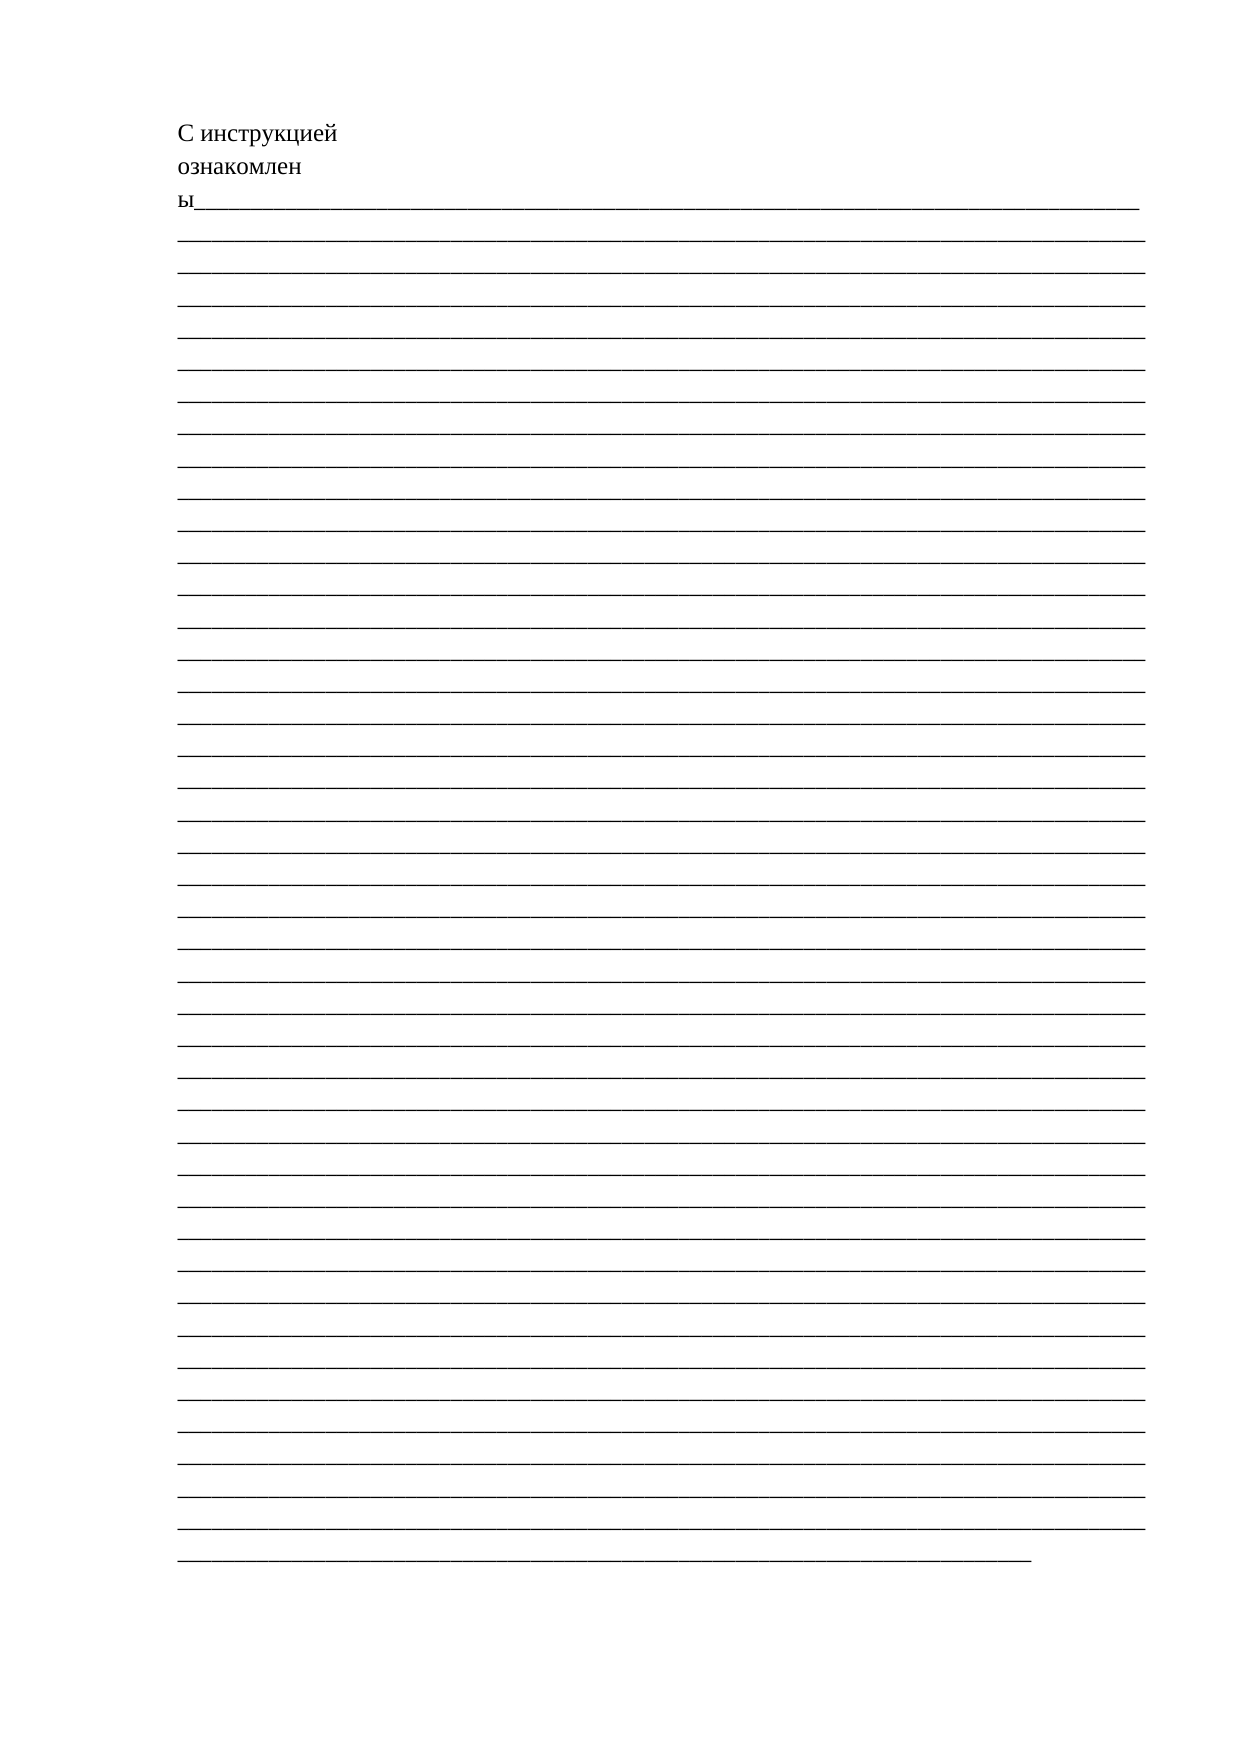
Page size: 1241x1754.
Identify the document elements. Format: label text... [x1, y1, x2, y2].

text С инструкцией ознакомлены___________________________________________________________________________________________________________________________________________________________________________________________________________________________________________________________________________________________________________________________________________________________________________________________________________________________________________________________________________________________________________________________________________________________________________________________________________________________________________________________________________________________________________________________________________________________________________________________________________________________________________________________________________________________________________________________________________________________________________________________________________________________________________________________________________________________________________________________________________________________________________________________________________________________________________________________________________________________________________________________________________________________________________________________________________________________________________________________________________________________________________________________________________________________________________________________________________________________________________________________________________________________________________________________________________________________________________________________________________________________________________________________________________________________________________________________________________________________________________________________________________________________________________________________________________________________________________________________________________________________________________________________________________________________________________________________________________________________________________________________________________________________________________________________________________________________________________________________________________________________________________________________________________________________________________________________________________________________________________________________________________________________________________________________________________________________________________________________________________________________________________________________________________________________________________________________________________________________________________________________________________________________________________________________________________________________________________________________________________________________________________________________________________________________________________________________________________________________________________________________________________________________________________________________________________________________________________________________________________________________________________________________________________________________________________________________________________________________________________________________________________________________________________________________________________________________________________________________ [177, 118, 1152, 1565]
